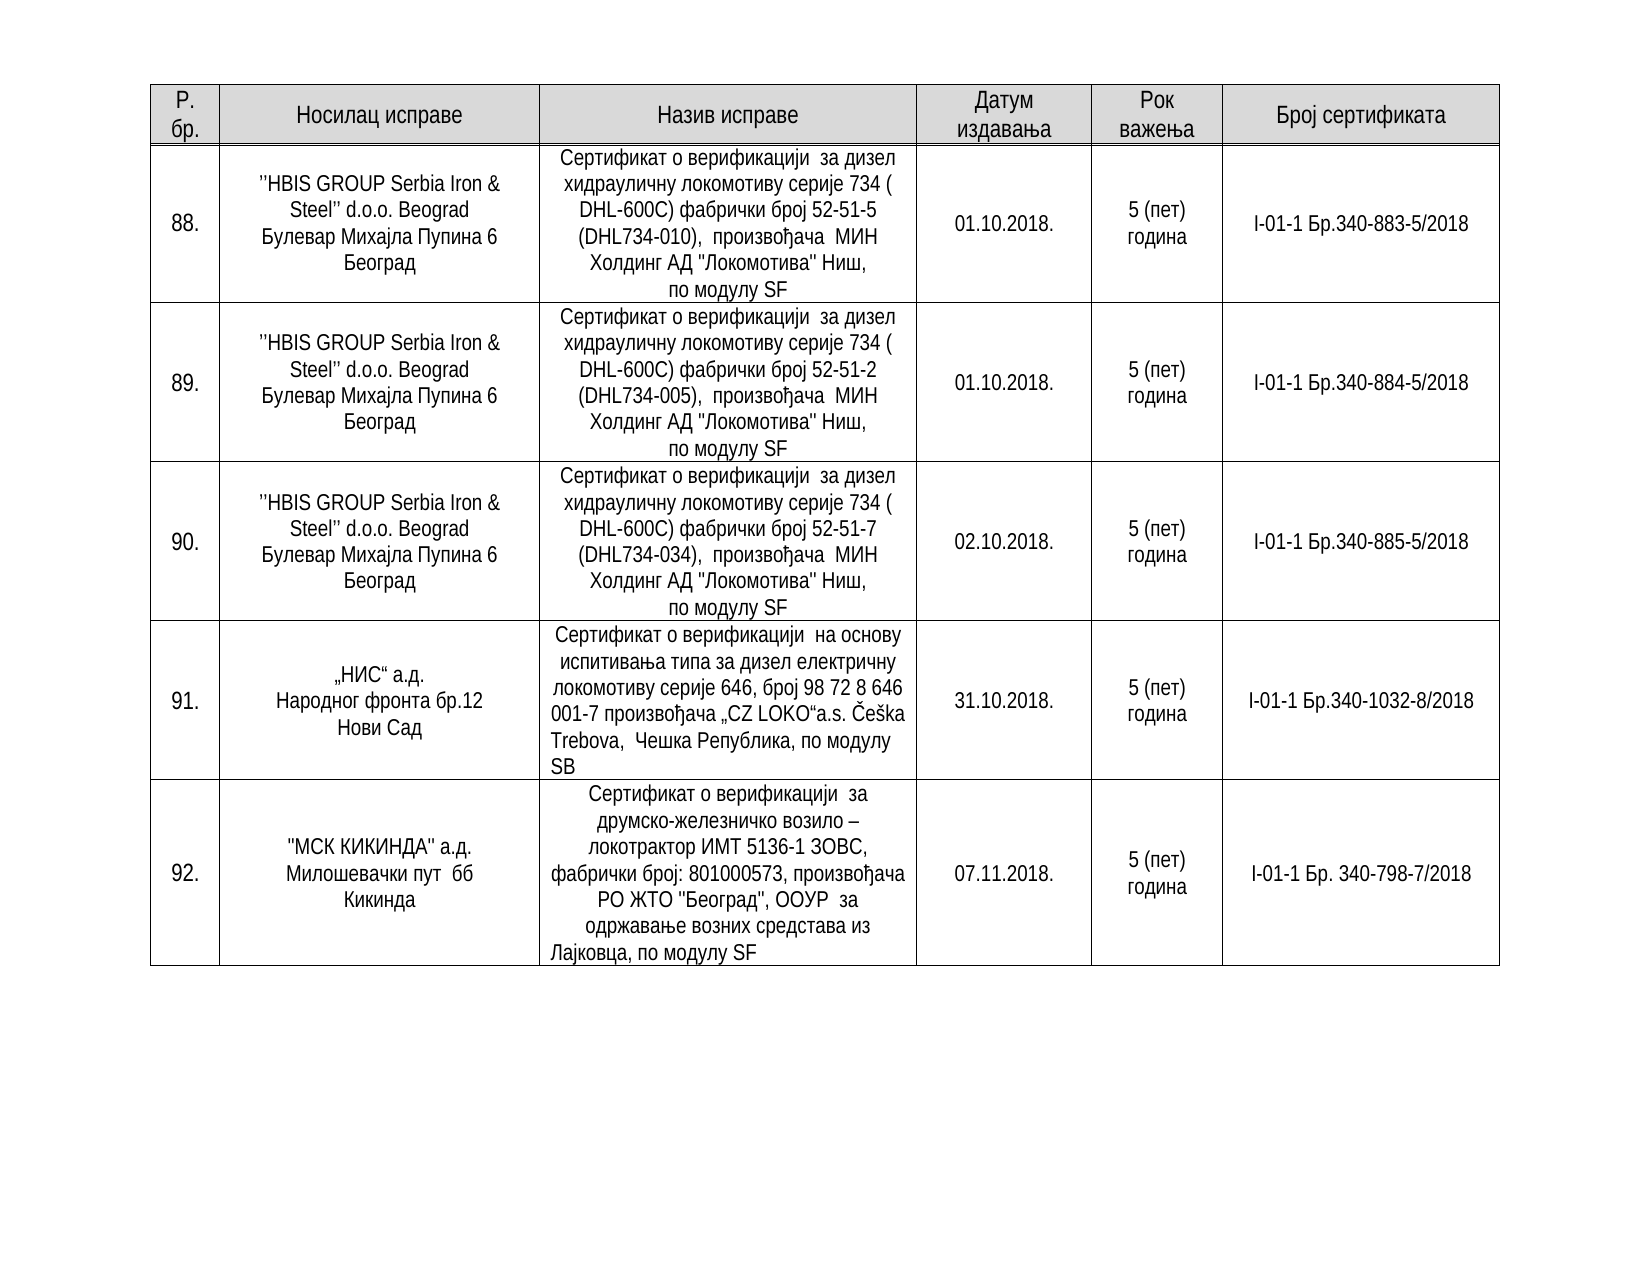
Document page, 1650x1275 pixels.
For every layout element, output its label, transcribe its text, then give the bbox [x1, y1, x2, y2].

table_cell 89. [151, 303, 219, 461]
table_cell 90. [151, 462, 219, 620]
table_header Носилац исправе [220, 85, 539, 143]
table_cell I-01-1 Бр.340-1032-8/2018 [1223, 621, 1499, 779]
table_header Р. бр. [151, 85, 219, 143]
table_cell 02.10.2018. [917, 462, 1091, 620]
table_cell Сертификат о верификацији за друмско-железничко возило –локотрактор ИМТ 5136-1 ЗОВС, фабрички број: 801000573, произвођача РО ЖТО ''Београд'', ООУР за одржавање возних средстава из Лајковца, по модулу SF [540, 780, 916, 965]
table_cell Сертификат о верификацији за дизел хидрауличну локомотиву серије 734 ( DHL-600С) фабрички број 52-51-5 (DHL734-010), произвођача МИН Холдинг АД ''Локомотива'' Ниш, по модулу SF [540, 146, 916, 302]
table_cell I-01-1 Бр.340-883-5/2018 [1223, 146, 1499, 302]
table_cell Сертификат о верификацији на основу испитивања типа за дизел електричну локомотиву серије 646, број 98 72 8 646 001-7 произвођача „CZ LOKO“a.s. Češka Trebova, Чешка Република, по модулу SB [540, 621, 916, 779]
table_cell ''МСК КИКИНДА'' а.д. Милошевачки пут бб Кикинда [220, 780, 539, 965]
table_cell I-01-1 Бр.340-885-5/2018 [1223, 462, 1499, 620]
table_cell 5 (пет) година [1092, 621, 1222, 779]
table_header Рок важења [1092, 85, 1222, 143]
table_cell 88. [151, 146, 219, 302]
table_cell 92. [151, 780, 219, 965]
table_cell Сертификат о верификацији за дизел хидрауличну локомотиву серије 734 ( DHL-600С) фабрички број 52-51-7 (DHL734-034), произвођача МИН Холдинг АД ''Локомотива'' Ниш, по модулу SF [540, 462, 916, 620]
table_cell ’’HBIS GROUP Serbia Iron & Steel’’ d.o.o. Beograd Булевар Михајла Пупина 6 Београд [220, 303, 539, 461]
table_cell I-01-1 Бр.340-884-5/2018 [1223, 303, 1499, 461]
table_cell 5 (пет) година [1092, 146, 1222, 302]
table_cell 31.10.2018. [917, 621, 1091, 779]
table_header Број сертификата [1223, 85, 1499, 143]
table_cell Сертификат о верификацији за дизел хидрауличну локомотиву серије 734 ( DHL-600С) фабрички број 52-51-2 (DHL734-005), произвођача МИН Холдинг АД ''Локомотива'' Ниш, по модулу SF [540, 303, 916, 461]
table_cell ’’HBIS GROUP Serbia Iron & Steel’’ d.o.o. Beograd Булевар Михајла Пупина 6 Београд [220, 462, 539, 620]
table_cell 91. [151, 621, 219, 779]
table_cell „НИС“ а.д. Народног фронта бр.12 Нови Сад [220, 621, 539, 779]
table_cell 5 (пет) година [1092, 780, 1222, 965]
table_cell 07.11.2018. [917, 780, 1091, 965]
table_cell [220, 146, 539, 302]
table_cell I-01-1 Бр. 340-798-7/2018 [1223, 780, 1499, 965]
table_cell 01.10.2018. [917, 303, 1091, 461]
table_header Датум издавања [917, 85, 1091, 143]
table_cell 01.10.2018. [917, 146, 1091, 302]
table_cell 5 (пет) година [1092, 462, 1222, 620]
table_cell 5 (пет) година [1092, 303, 1222, 461]
table_header Назив исправе [540, 85, 916, 143]
